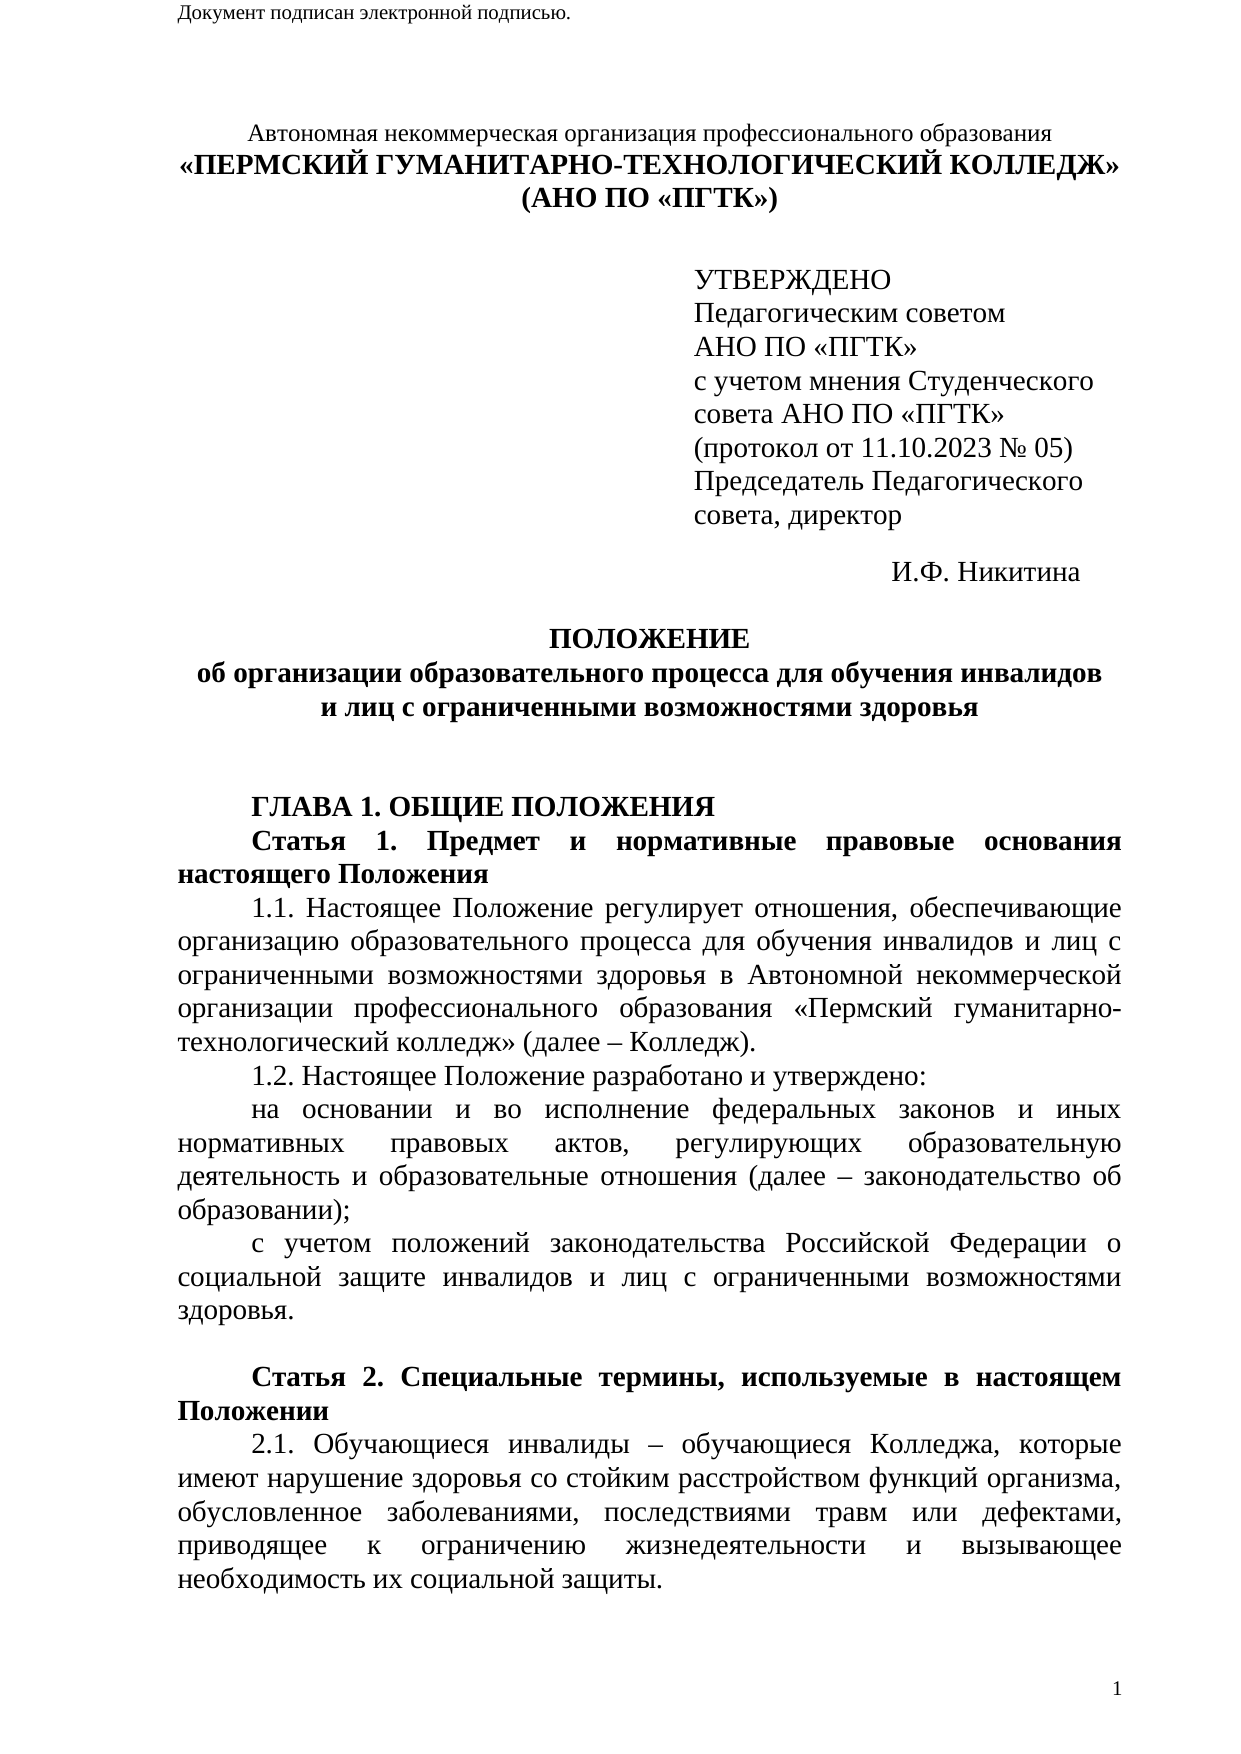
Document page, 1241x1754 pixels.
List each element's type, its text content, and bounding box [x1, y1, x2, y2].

text ГЛАВА 1. ОБЩИЕ ПОЛОЖЕНИЯ [177, 789, 1122, 823]
text на основании и во исполнение федеральных законов и иных нормативных правовых актов, регулирующих образовательную деятельность и образовательные отношения (далее – законодательство об образовании); [177, 1091, 1122, 1225]
text ПОЛОЖЕНИЕ [177, 622, 1122, 655]
text Статья 2. Специальные термины, используемые в настоящем Положении [177, 1359, 1122, 1427]
text и лиц с ограниченными возможностями здоровья [177, 689, 1122, 722]
text 1.2. Настоящее Положение разработано и утверждено: [177, 1058, 1122, 1091]
text об организации образовательного процесса для обучения инвалидов [177, 655, 1122, 689]
text с учетом положений законодательства Российской Федерации о социальной защите инвалидов и лиц с ограниченными возможностями здоровья. [177, 1225, 1122, 1326]
text 2.1. Обучающиеся инвалиды – обучающиеся Колледжа, которые имеют нарушение здоровья со стойким расстройством функций организма, обусловленное заболеваниями, последствиями травм или дефектами, приводящее к ограничению жизнедеятельности и вызывающее необходимость их социальной защиты. [177, 1427, 1122, 1594]
text Педагогическим советом [693, 296, 1122, 329]
subtitle Автономная некоммерческая организация профессионального образования [177, 118, 1122, 147]
subtitle «ПЕРМСКИЙ ГУМАНИТАРНО-ТЕХНОЛОГИЧЕСКИЙ КОЛЛЕДЖ» (АНО ПО «ПГТК») [177, 147, 1122, 214]
text с учетом мнения Студенческого [693, 363, 1122, 396]
text совета, директор [693, 497, 1122, 530]
text совета АНО ПО «ПГТК» [693, 396, 1122, 430]
text УТВЕРЖДЕНО [693, 262, 1122, 296]
text АНО ПО «ПГТК» [693, 329, 1122, 363]
text И.Ф. Никитина [177, 554, 1122, 588]
text Председатель Педагогического [693, 463, 1122, 497]
text Статья 1. Предмет и нормативные правовые основания настоящего Положения [177, 823, 1122, 890]
text 1.1. Настоящее Положение регулирует отношения, обеспечивающие организацию образовательного процесса для обучения инвалидов и лиц с ограниченными возможностями здоровья в Автономной некоммерческой организации профессионального образования «Пермский гуманитарно-технологический колледж» (далее – Колледж). [177, 890, 1122, 1058]
text (протокол от 11.10.2023 № 05) [693, 430, 1122, 463]
